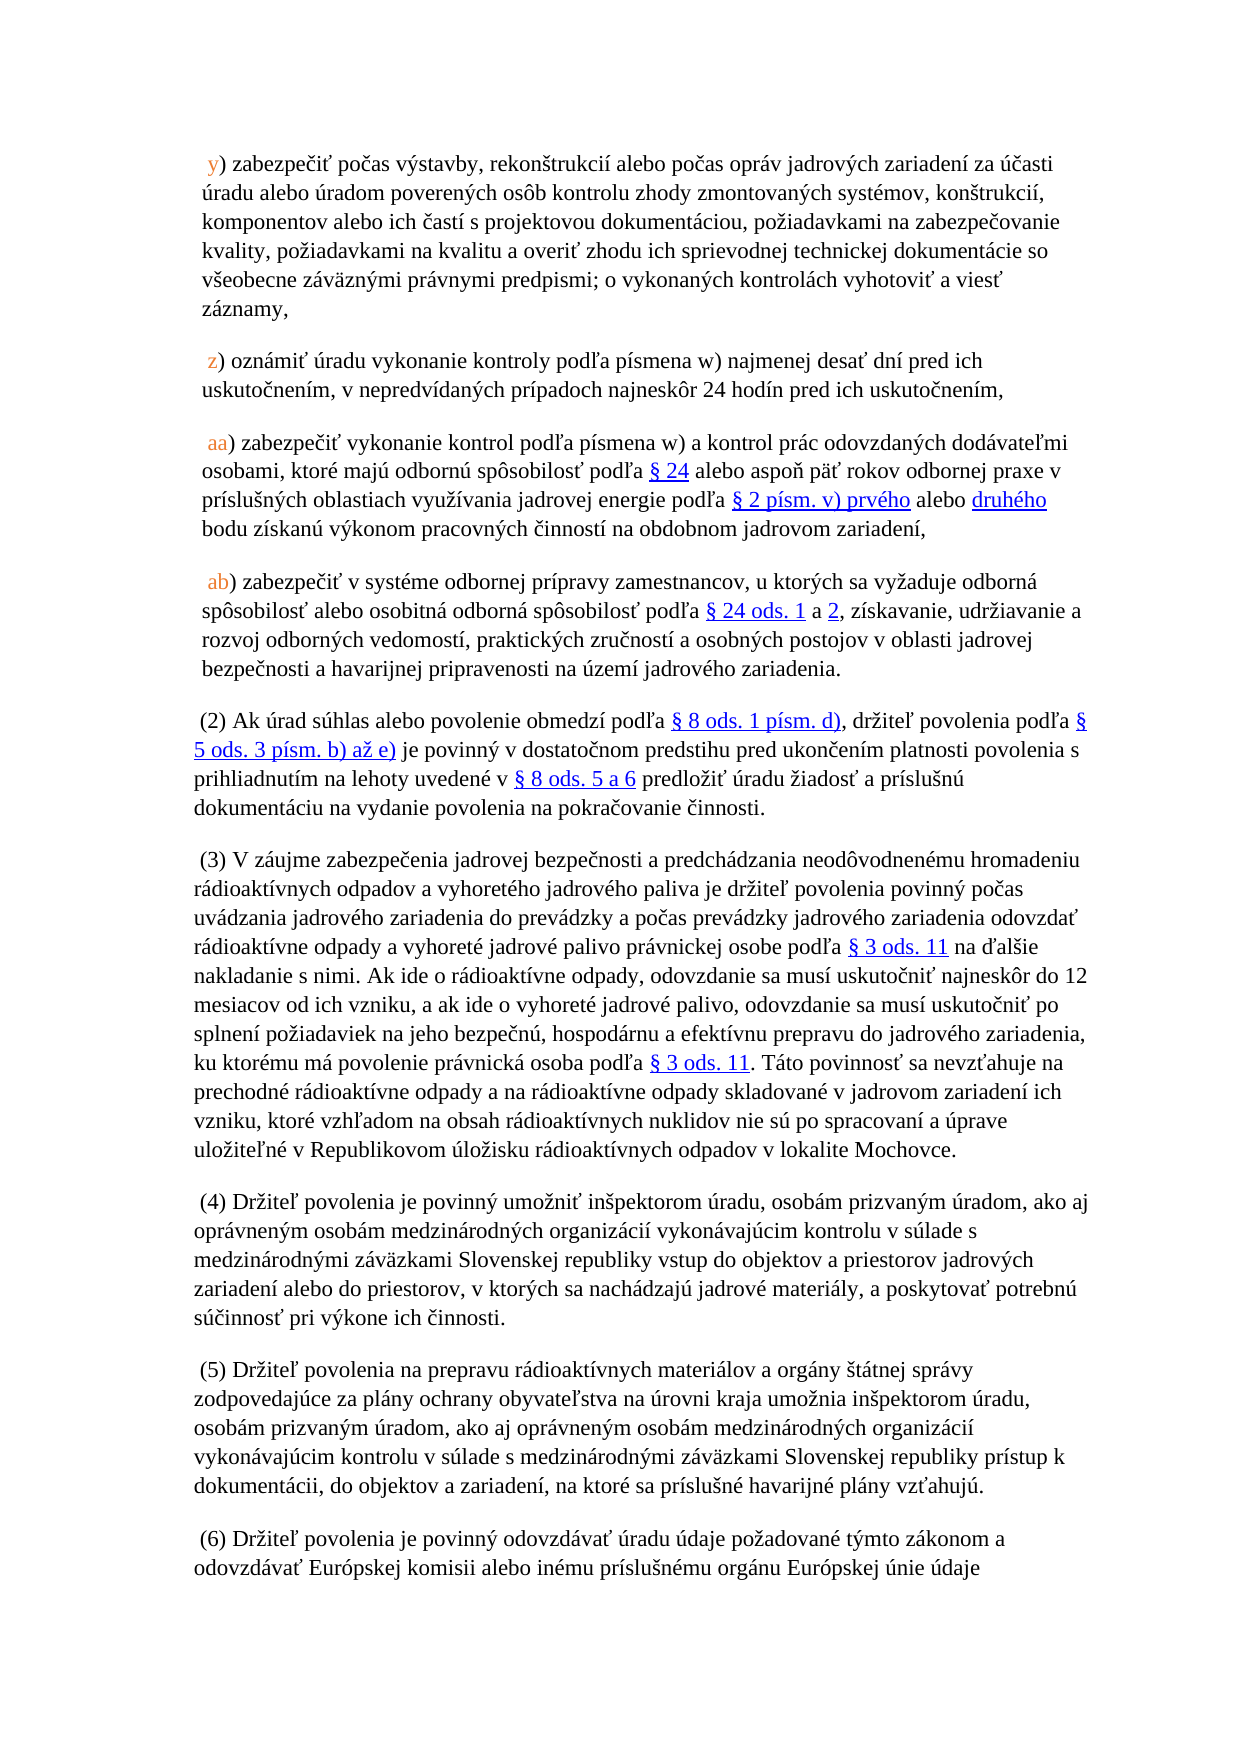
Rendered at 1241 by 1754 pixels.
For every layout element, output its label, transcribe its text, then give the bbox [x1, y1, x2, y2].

text (2) Ak úrad súhlas alebo povolenie obmedzí podľa § 8 ods. 1 písm. d), držiteľ povolenia podľa § 5 ods. 3 písm. b) až e) je povinný v dostatočnom predstihu pred ukončením platnosti povolenia s prihliadnutím na lehoty uvedené v § 8 ods. 5 a 6 predložiť úradu žiadosť a príslušnú dokumentáciu na vydanie povolenia na pokračovanie činnosti. [194, 707, 1090, 820]
text (4) Držiteľ povolenia je povinný umožniť inšpektorom úradu, osobám prizvaným úradom, ako aj oprávneným osobám medzinárodných organizácií vykonávajúcim kontrolu v súlade s medzinárodnými záväzkami Slovenskej republiky vstup do objektov a priestorov jadrových zariadení alebo do priestorov, v ktorých sa nachádzajú jadrové materiály, a poskytovať potrebnú súčinnosť pri výkone ich činnosti. [194, 1188, 1090, 1331]
text (3) V záujme zabezpečenia jadrovej bezpečnosti a predchádzania neodôvodnenému hromadeniu rádioaktívnych odpadov a vyhoretého jadrového paliva je držiteľ povolenia povinný počas uvádzania jadrového zariadenia do prevádzky a počas prevádzky jadrového zariadenia odovzdať rádioaktívne odpady a vyhoreté jadrové palivo právnickej osobe podľa § 3 ods. 11 na ďalšie nakladanie s nimi. Ak ide o rádioaktívne odpady, odovzdanie sa musí uskutočniť najneskôr do 12 mesiacov od ich vzniku, a ak ide o vyhoreté jadrové palivo, odovzdanie sa musí uskutočniť po splnení požiadaviek na jeho bezpečnú, hospodárnu a efektívnu prepravu do jadrového zariadenia, ku ktorému má povolenie právnická osoba podľa § 3 ods. 11. Táto povinnosť sa nevzťahuje na prechodné rádioaktívne odpady a na rádioaktívne odpady skladované v jadrovom zariadení ich vzniku, ktoré vzhľadom na obsah rádioaktívnych nuklidov nie sú po spracovaní a úprave uložiteľné v Republikovom úložisku rádioaktívnych odpadov v lokalite Mochovce. [194, 846, 1090, 1162]
text (5) Držiteľ povolenia na prepravu rádioaktívnych materiálov a orgány štátnej správy zodpovedajúce za plány ochrany obyvateľstva na úrovni kraja umožnia inšpektorom úradu, osobám prizvaným úradom, ako aj oprávneným osobám medzinárodných organizácií vykonávajúcim kontrolu v súlade s medzinárodnými záväzkami Slovenskej republiky prístup k dokumentácii, do objektov a zariadení, na ktoré sa príslušné havarijné plány vzťahujú. [194, 1357, 1090, 1499]
text ab) zabezpečiť v systéme odbornej prípravy zamestnancov, u ktorých sa vyžaduje odborná spôsobilosť alebo osobitná odborná spôsobilosť podľa § 24 ods. 1 a 2, získavanie, udržiavanie a rozvoj odborných vedomostí, praktických zručností a osobných postojov v oblasti jadrovej bezpečnosti a havarijnej pripravenosti na území jadrového zariadenia. [202, 568, 1090, 681]
text z) oznámiť úradu vykonanie kontroly podľa písmena w) najmenej desať dní pred ich uskutočnením, v nepredvídaných prípadoch najneskôr 24 hodín pred ich uskutočnením, [202, 347, 1090, 402]
text aa) zabezpečiť vykonanie kontrol podľa písmena w) a kontrol prác odovzdaných dodávateľmi osobami, ktoré majú odbornú spôsobilosť podľa § 24 alebo aspoň päť rokov odbornej praxe v príslušných oblastiach využívania jadrovej energie podľa § 2 písm. v) prvého alebo druhého bodu získanú výkonom pracovných činností na obdobnom jadrovom zariadení, [202, 428, 1090, 542]
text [194, 1525, 1090, 1580]
text y) zabezpečiť počas výstavby, rekonštrukcií alebo počas opráv jadrových zariadení za účasti úradu alebo úradom poverených osôb kontrolu zhody zmontovaných systémov, konštrukcií, komponentov alebo ich častí s projektovou dokumentáciou, požiadavkami na zabezpečovanie kvality, požiadavkami na kvalitu a overiť zhodu ich sprievodnej technickej dokumentácie so všeobecne záväznými právnymi predpismi; o vykonaných kontrolách vyhotoviť a viesť záznamy, [202, 150, 1090, 321]
